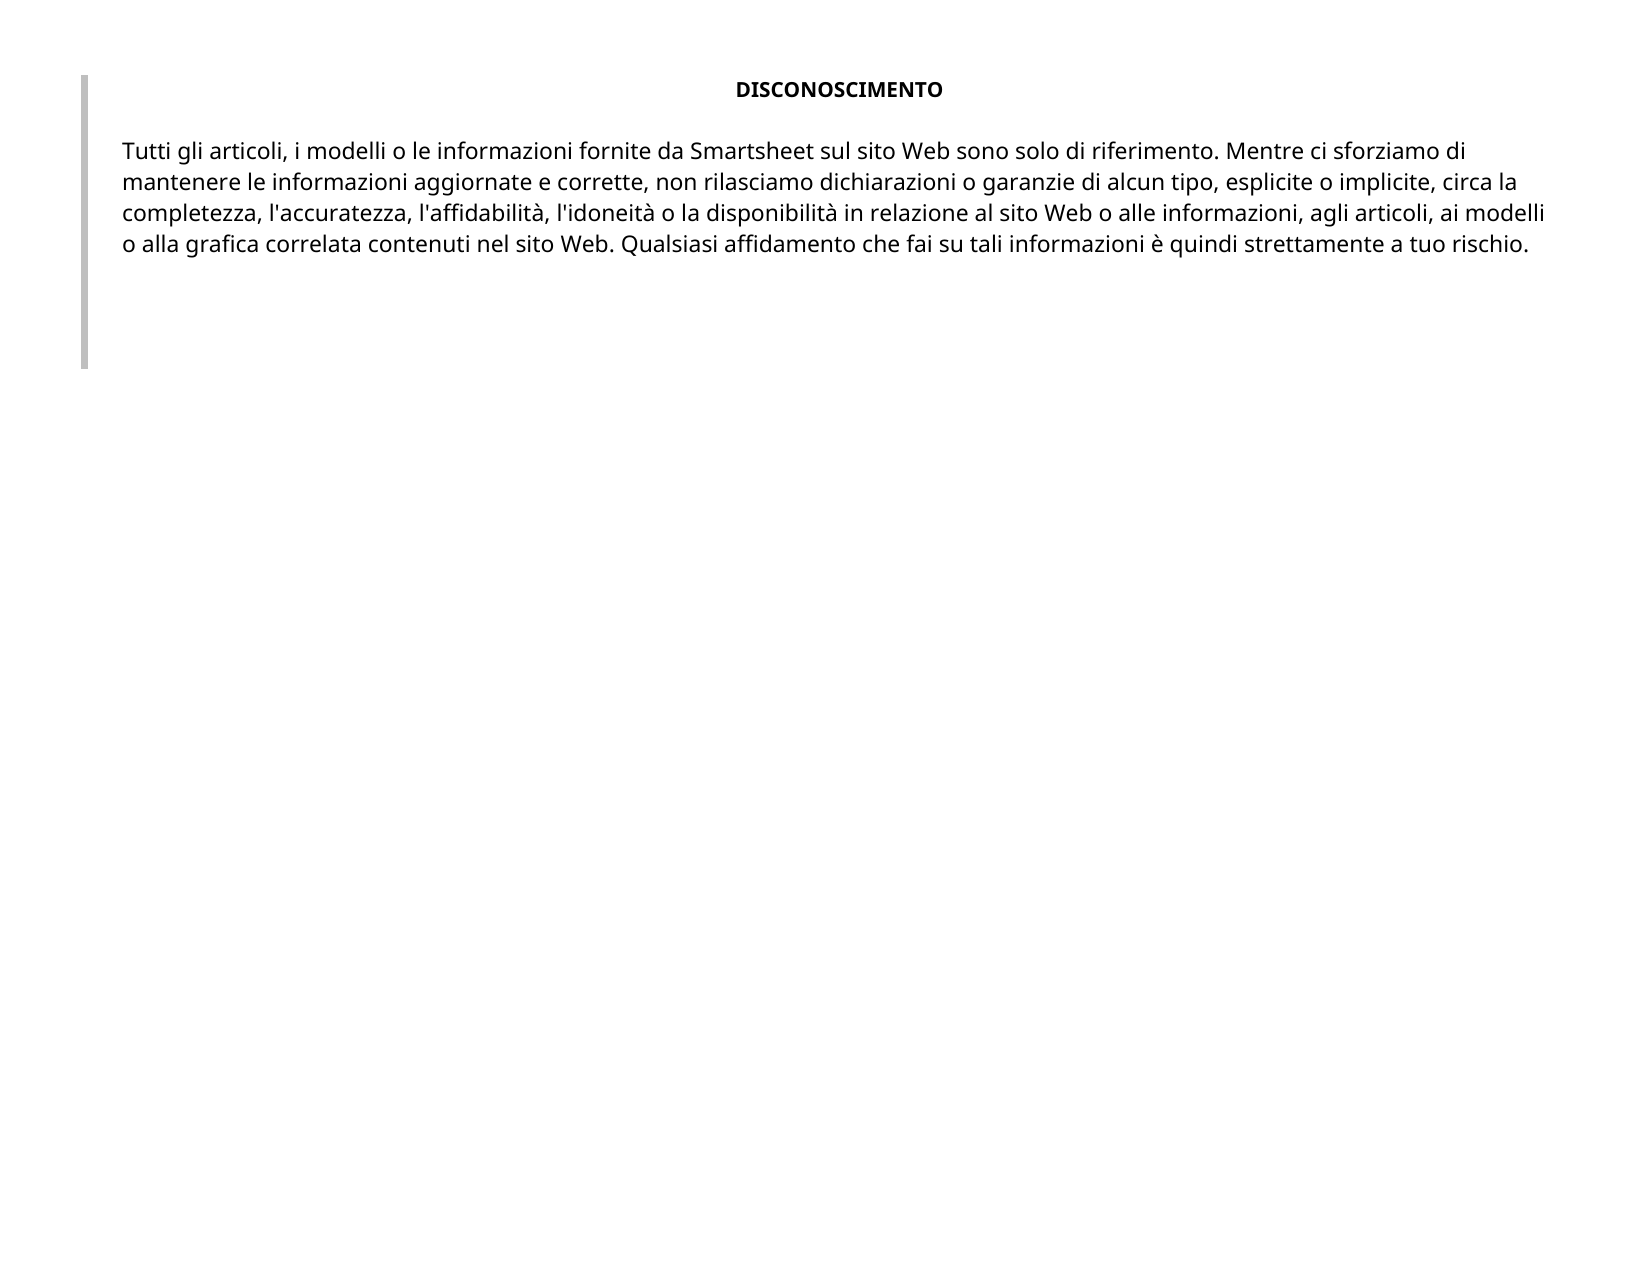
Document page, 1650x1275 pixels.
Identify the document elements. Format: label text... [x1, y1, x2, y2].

table_header DISCONOSCIMENTO Tutti gli articoli, i modelli o le informazioni fornite da Smartsheet sul sito Web sono solo di riferimento. Mentre ci sforziamo di mantenere le informazioni aggiornate e corrette, non rilasciamo dichiarazioni o garanzie di alcun tipo, esplicite o implicite, circa la completezza, l'accuratezza, l'affidabilità, l'idoneità o la disponibilità in relazione al sito Web o alle informazioni, agli articoli, ai modelli o alla grafica correlata contenuti nel sito Web. Qualsiasi affidamento che fai su tali informazioni è quindi strettamente a tuo rischio. [88, 75, 1569, 369]
